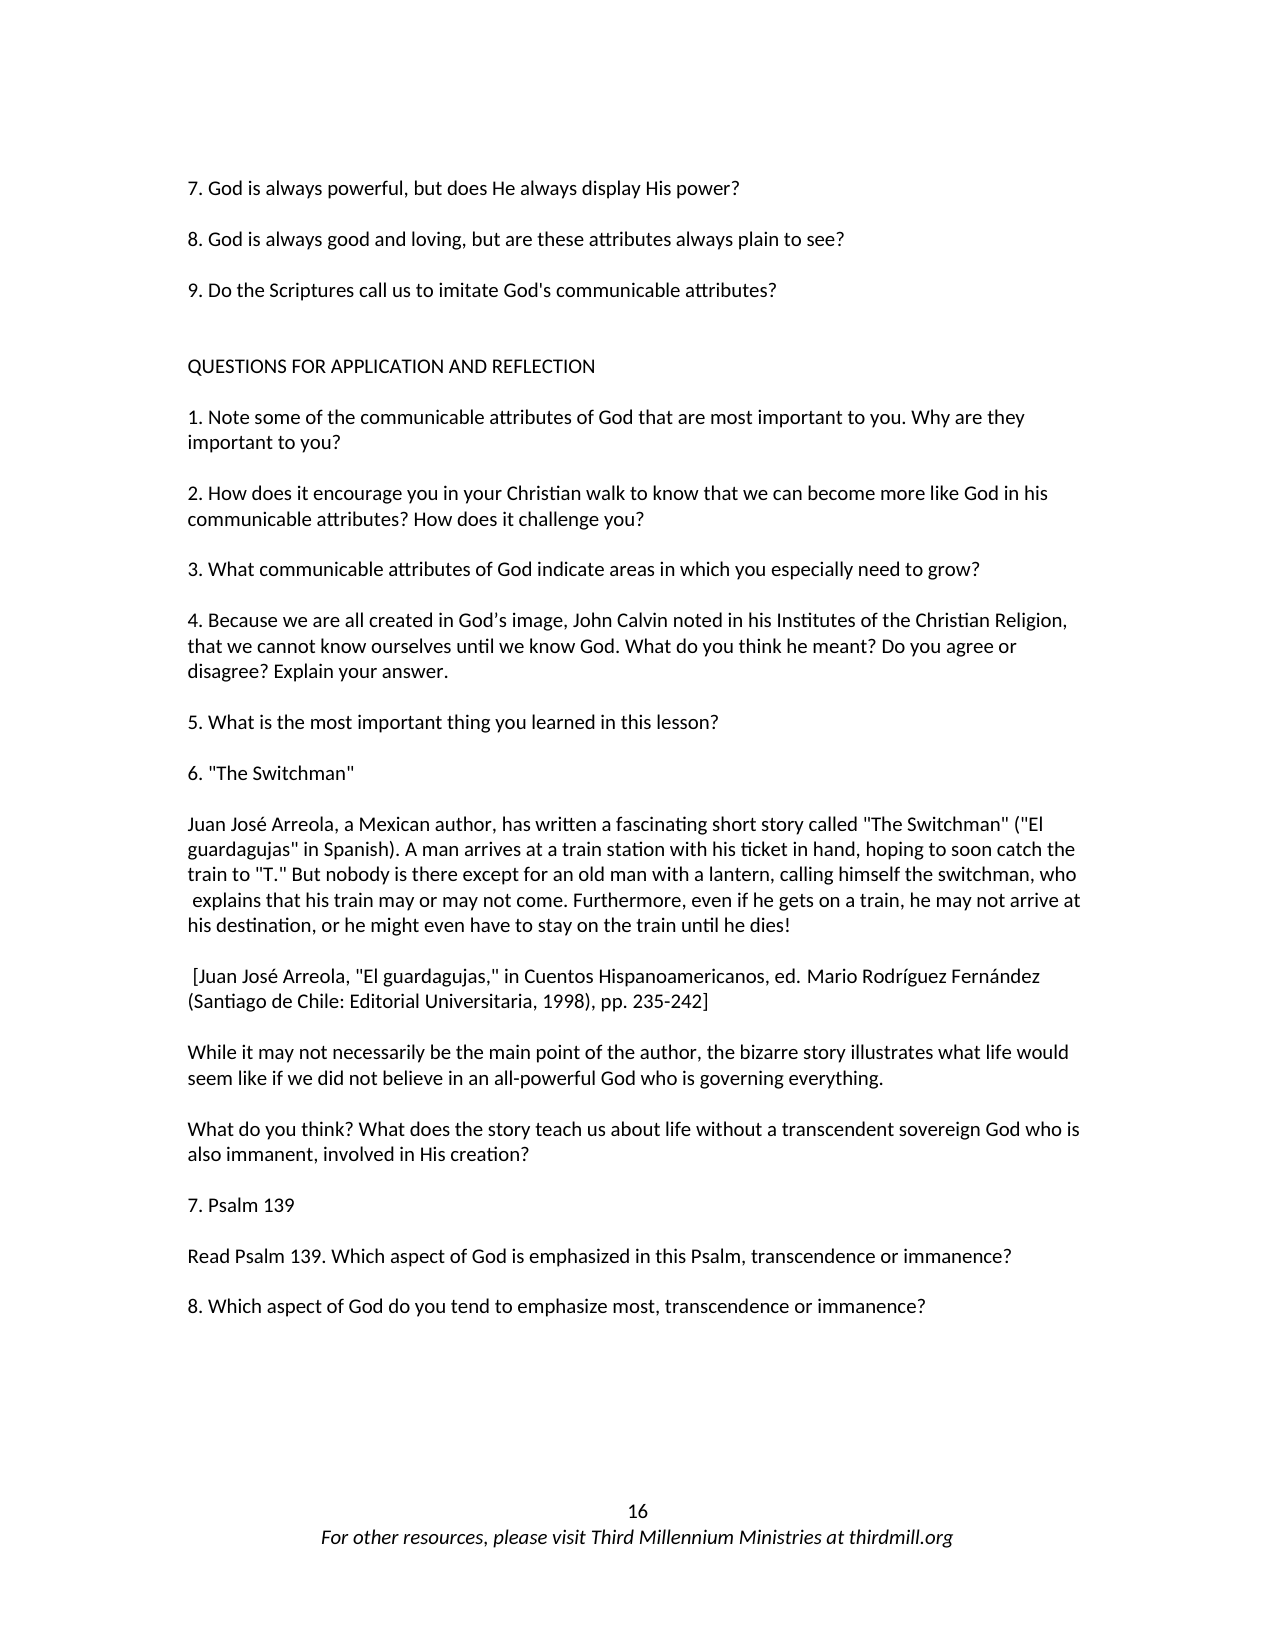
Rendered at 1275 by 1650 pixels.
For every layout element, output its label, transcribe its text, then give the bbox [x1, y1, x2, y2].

text What do you think? What does the story teach us about life without a transcendent sovereign God who is also immanent, involved in His creation? [187, 1116, 1087, 1167]
text 6. "The Switchman" [187, 760, 1087, 785]
text 2. How does it encourage you in your Christian walk to know that we can become more like God in his communicable attributes? How does it challenge you? [187, 480, 1087, 531]
text 7. Psalm 139 [187, 1192, 1087, 1217]
text explains that his train may or may not come. Furthermore, even if he gets on a train, he may not arrive at his destination, or he might even have to stay on the train until he dies! [187, 887, 1087, 938]
text 4. Because we are all created in God’s image, John Calvin noted in his Institutes of the Christian Religion, that we cannot know ourselves until we know God. What do you think he meant? Do you agree or disagree? Explain your answer. [187, 607, 1087, 684]
text [Juan José Arreola, "El guardagujas," in Cuentos Hispanoamericanos, ed. Mario Rodríguez Fernández (Santiago de Chile: Editorial Universitaria, 1998), pp. 235-242] [187, 963, 1087, 1014]
text 8. God is always good and loving, but are these attributes always plain to see? [187, 226, 1087, 252]
text Juan José Arreola, a Mexican author, has written a fascinating short story called "The Switchman" ("El guardagujas" in Spanish). A man arrives at a train station with his ticket in hand, hoping to soon catch the train to "T." But nobody is there except for an old man with a lantern, calling himself the switchman, who [187, 811, 1087, 887]
text Read Psalm 139. Which aspect of God is emphasized in this Psalm, transcendence or immanence? [187, 1243, 1087, 1268]
text 9. Do the Scriptures call us to imitate God's communicable attributes? [187, 277, 1087, 302]
text 8. Which aspect of God do you tend to emphasize most, transcendence or immanence? [187, 1294, 1087, 1319]
text 3. What communicable attributes of God indicate areas in which you especially need to grow? [187, 557, 1087, 582]
text While it may not necessarily be the main point of the author, the bizarre story illustrates what life would seem like if we did not believe in an all-powerful God who is governing everything. [187, 1039, 1087, 1090]
text 5. What is the most important thing you learned in this lesson? [187, 709, 1087, 734]
text QUESTIONS FOR APPLICATION AND REFLECTION [187, 353, 1087, 379]
text 1. Note some of the communicable attributes of God that are most important to you. Why are they important to you? [187, 404, 1087, 455]
text 7. God is always powerful, but does He always display His power? [187, 175, 1087, 201]
